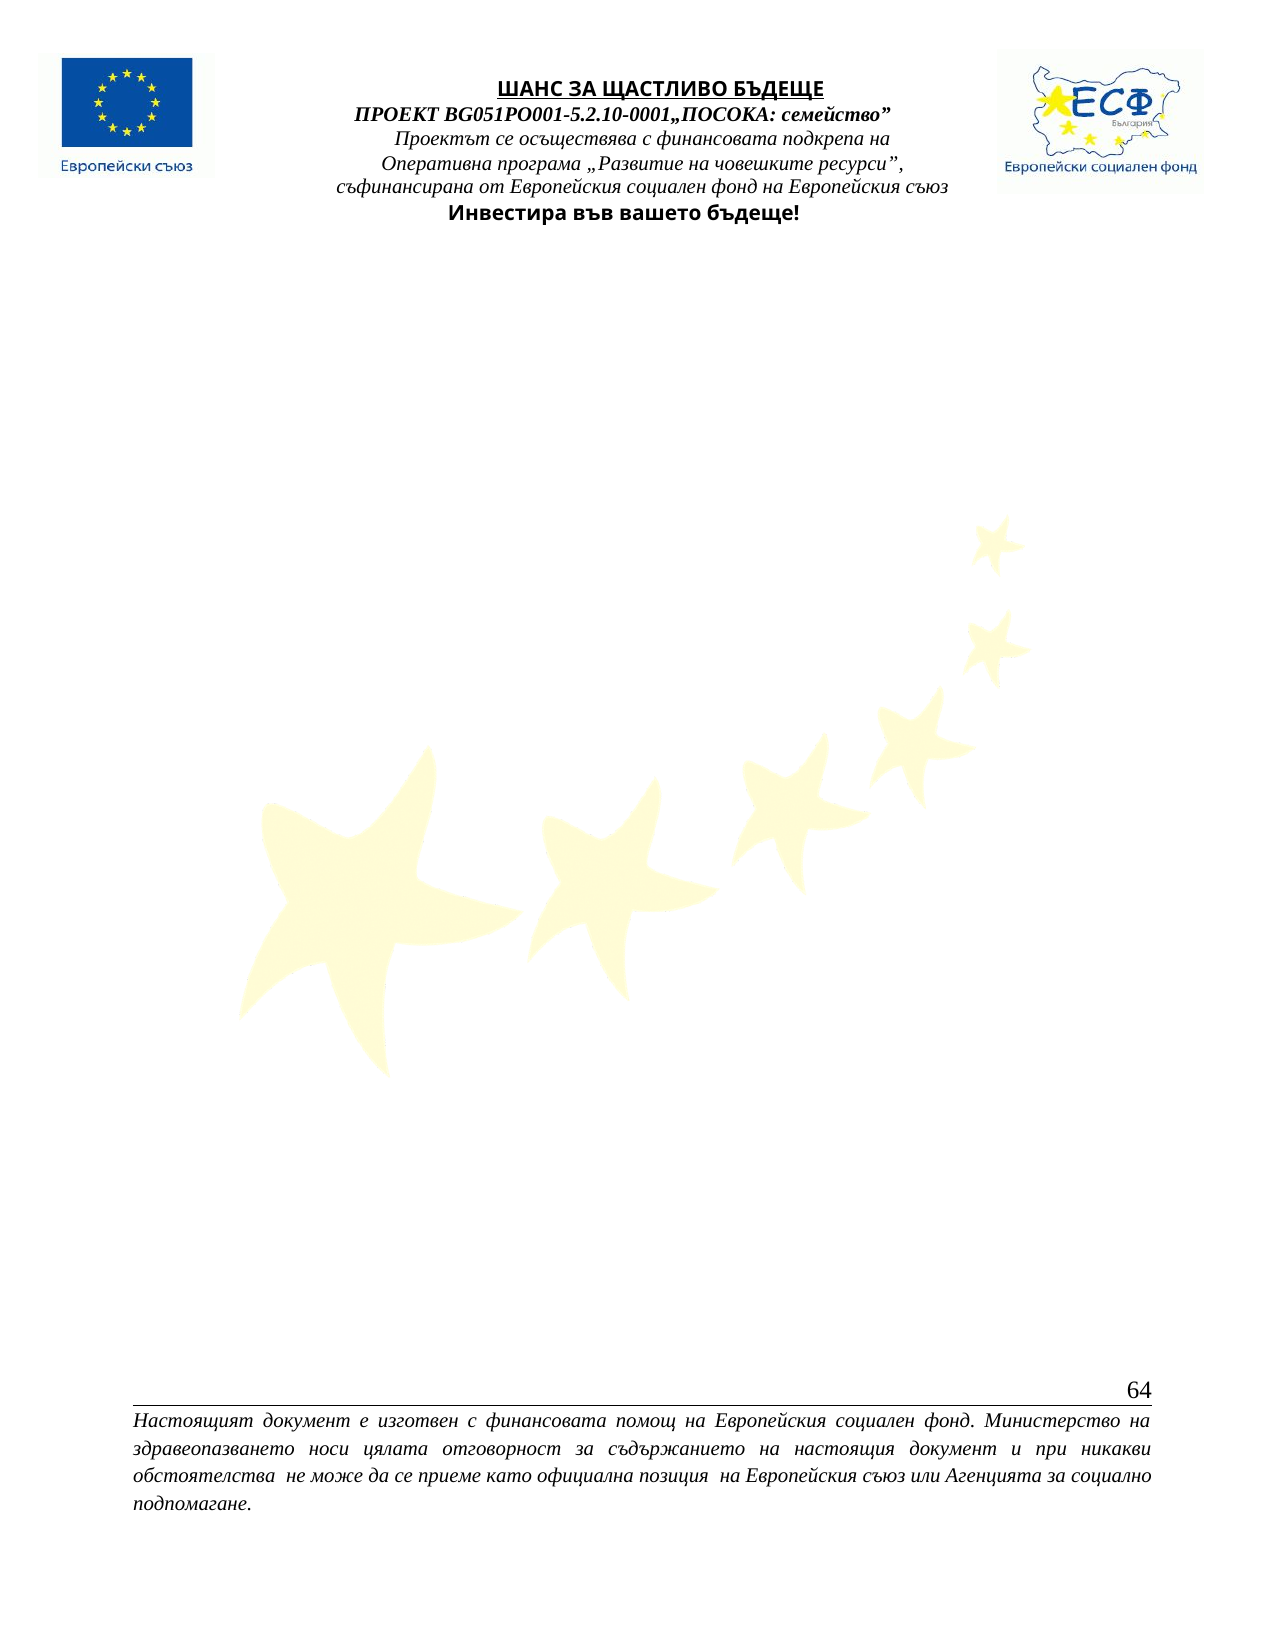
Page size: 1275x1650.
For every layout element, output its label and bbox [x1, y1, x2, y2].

picture [38, 53, 215, 178]
picture [163, 511, 1122, 1120]
picture [997, 49, 1204, 194]
